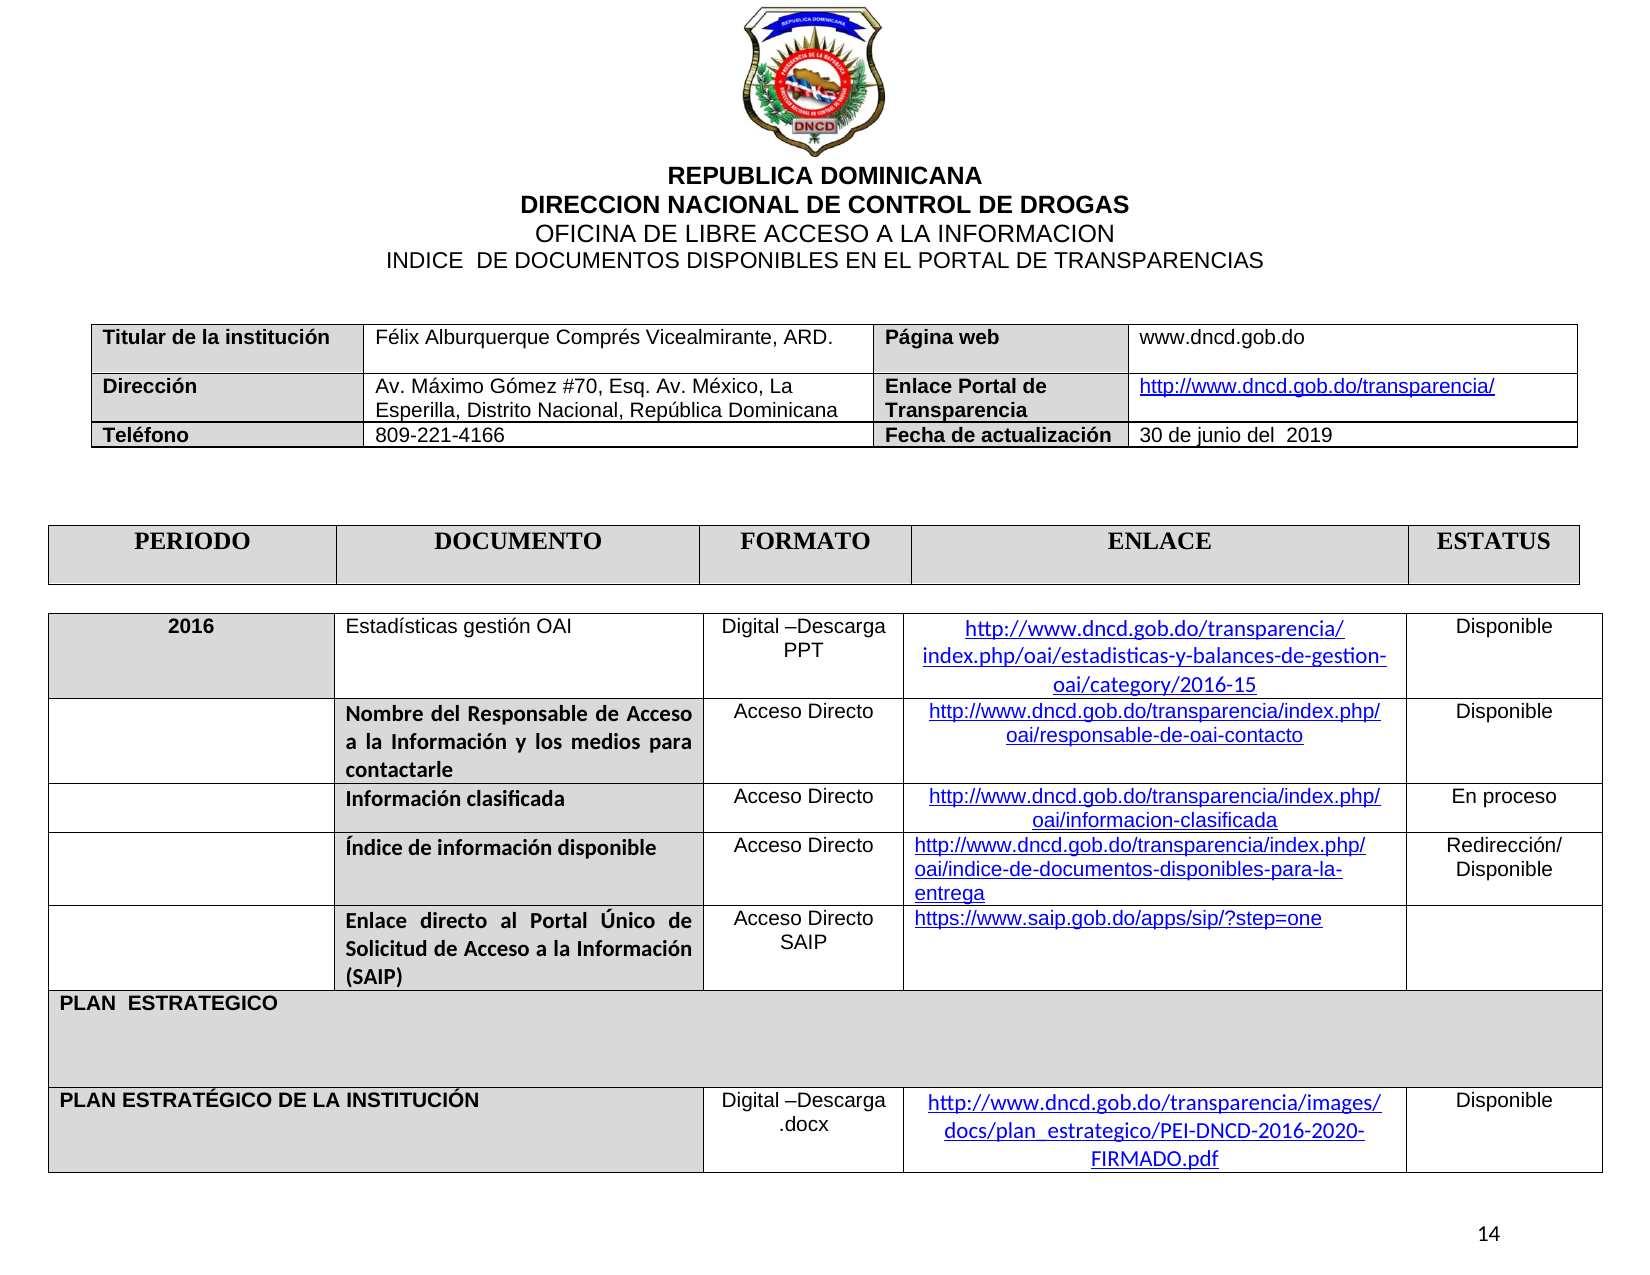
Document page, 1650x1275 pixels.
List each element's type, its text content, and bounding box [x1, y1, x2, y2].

table_cell Disponible [1407, 614, 1602, 698]
table_cell https://www.saip.gob.do/apps/sip/?step=one [904, 906, 1406, 990]
table_cell [49, 906, 334, 990]
table_cell http://www.dncd.gob.do/transparencia/index.php/oai/responsable-de-oai-contacto [904, 699, 1406, 783]
table_cell Acceso Directo [704, 833, 903, 905]
table_cell En proceso [1407, 784, 1602, 832]
table_cell http://www.dncd.gob.do/transparencia/images/docs/plan_estrategico/PEI-DNCD-2016-2020-FIRMADO.pdf [904, 1088, 1406, 1172]
table_cell [49, 833, 334, 905]
table_cell Digital –Descarga PPT [704, 614, 903, 698]
table_cell 2016 [49, 614, 334, 698]
table_cell Estadísticas gestión OAI [335, 614, 703, 698]
table_cell Acceso Directo [704, 784, 903, 832]
table_cell http://www.dncd.gob.do/transparencia/index.php/oai/estadisticas-y-balances-de-gestion-oai/category/2016-15 [904, 614, 1406, 698]
table_cell http://www.dncd.gob.do/transparencia/index.php/oai/informacion-clasificada [904, 784, 1406, 832]
table_cell Nombre del Responsable de Acceso a la Información y los medios para contactarle [335, 699, 703, 783]
table_cell Índice de información disponible [335, 833, 703, 905]
table_cell [49, 784, 334, 832]
table_cell [49, 699, 334, 783]
picture [742, 5, 886, 157]
table_cell PLAN ESTRATEGICO [49, 991, 1602, 1087]
table_cell Digital –Descarga .docx [704, 1088, 903, 1172]
table_cell Disponible [1407, 1088, 1602, 1172]
table_cell Acceso Directo SAIP [704, 906, 903, 990]
table_cell Enlace directo al Portal Único de Solicitud de Acceso a la Información (SAIP) [335, 906, 703, 990]
table_cell http://www.dncd.gob.do/transparencia/index.php/oai/indice-de-documentos-disponibles-para-la-entrega [904, 833, 1406, 905]
table_cell Información clasificada [335, 784, 703, 832]
table_cell PLAN ESTRATÉGICO DE LA INSTITUCIÓN [49, 1088, 703, 1172]
table_cell Redirección/ Disponible [1407, 833, 1602, 905]
table_cell Acceso Directo [704, 699, 903, 783]
table_cell [1407, 906, 1602, 990]
table_cell Disponible [1407, 699, 1602, 783]
